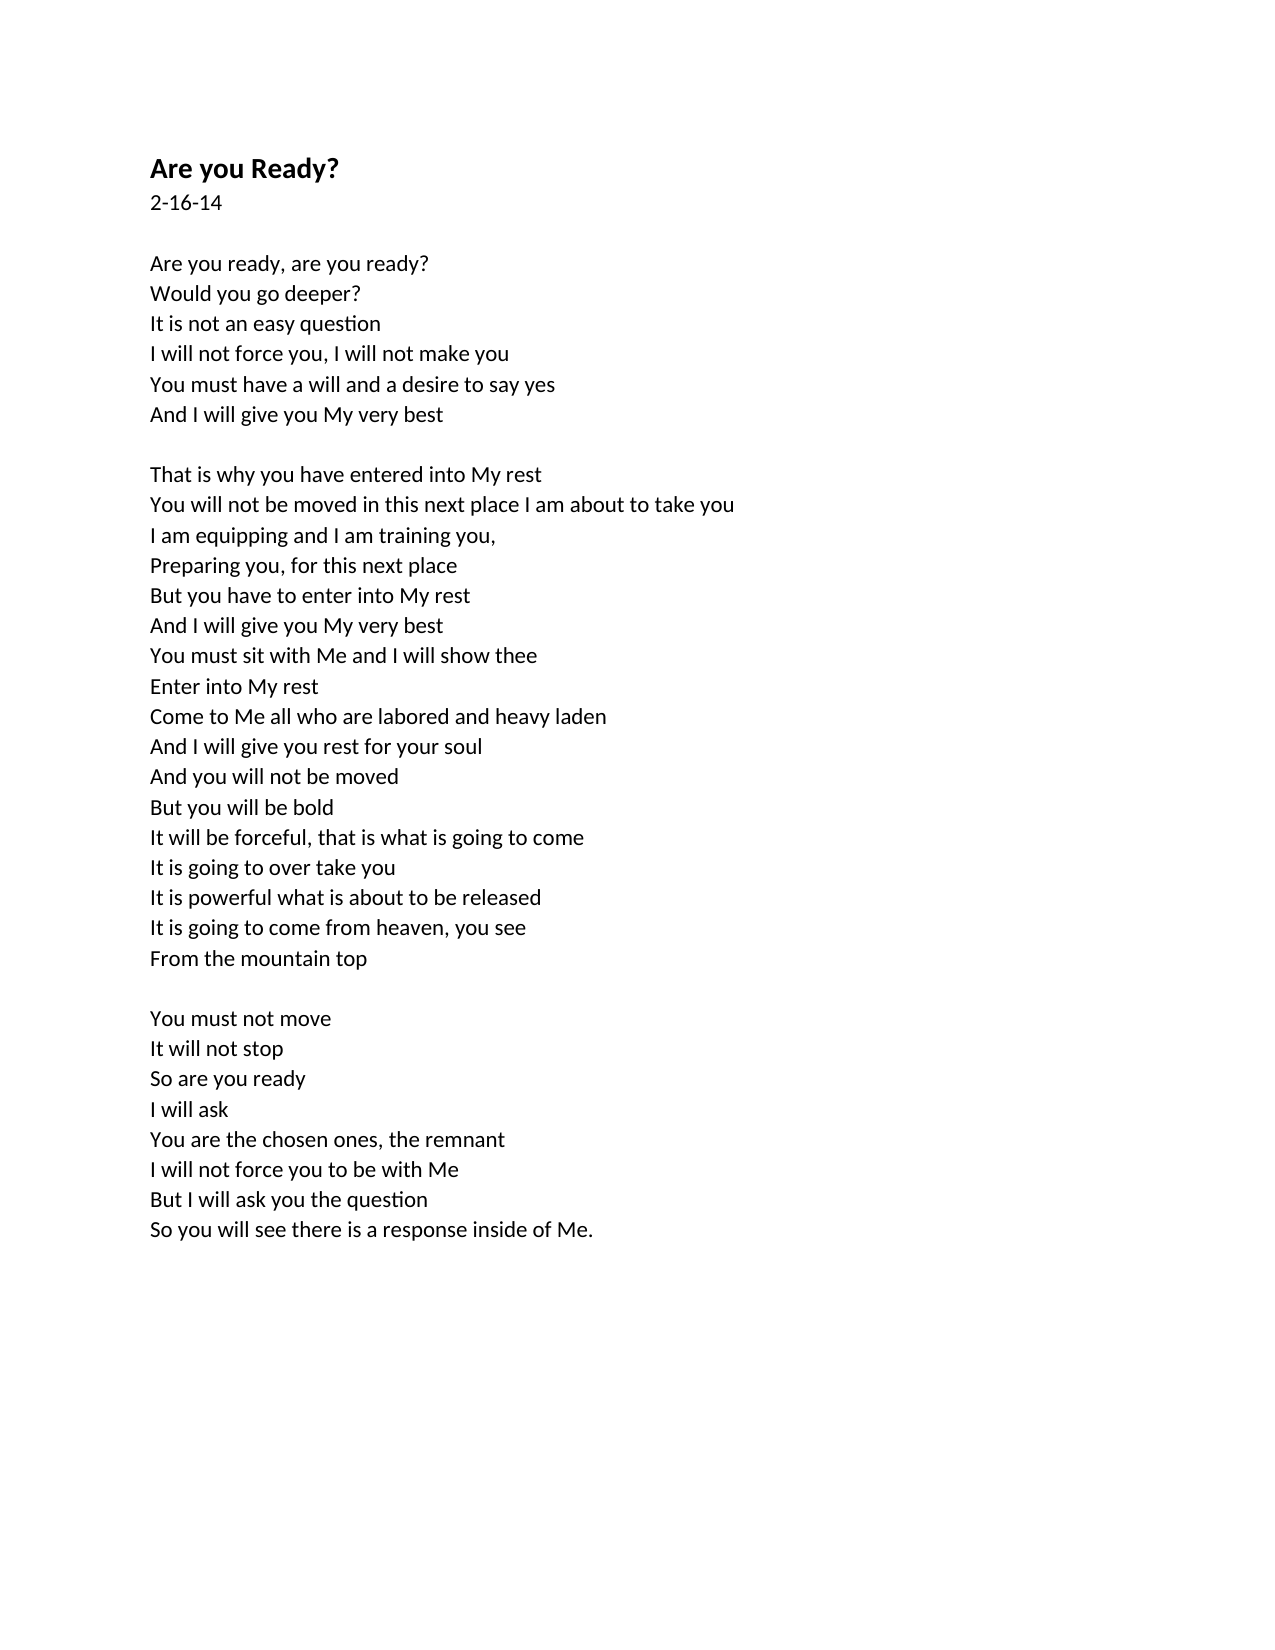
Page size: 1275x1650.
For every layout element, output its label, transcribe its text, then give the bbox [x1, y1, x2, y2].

text It will not stop [150, 1034, 1125, 1062]
text 2-16-14 [150, 188, 1125, 216]
text Are you ready, are you ready? [150, 249, 1125, 277]
text You must have a will and a desire to say yes [150, 370, 1125, 398]
text And I will give you rest for your soul [150, 732, 1125, 760]
text So are you ready [150, 1064, 1125, 1092]
text Come to Me all who are labored and heavy laden [150, 702, 1125, 730]
text It will be forceful, that is what is going to come [150, 823, 1125, 851]
text It is not an easy question [150, 309, 1125, 337]
text And you will not be moved [150, 762, 1125, 790]
text But you have to enter into My rest [150, 581, 1125, 609]
text And I will give you My very best [150, 400, 1125, 428]
text That is why you have entered into My rest [150, 460, 1125, 488]
text You must sit with Me and I will show thee [150, 642, 1125, 669]
text It is going to come from heaven, you see [150, 913, 1125, 941]
text You will not be moved in this next place I am about to take you [150, 491, 1125, 518]
text Enter into My rest [150, 672, 1125, 700]
text But you will be bold [150, 793, 1125, 821]
text I am equipping and I am training you, [150, 521, 1125, 549]
text It is powerful what is about to be released [150, 883, 1125, 911]
text Are you Ready? [150, 150, 1125, 186]
text I will not force you, I will not make you [150, 339, 1125, 367]
text And I will give you My very best [150, 611, 1125, 639]
text You are the chosen ones, the remnant [150, 1125, 1125, 1153]
text You must not move [150, 1004, 1125, 1032]
text I will not force you to be with Me [150, 1155, 1125, 1183]
text It is going to over take you [150, 853, 1125, 881]
text So you will see there is a response inside of Me. [150, 1216, 1125, 1243]
text From the mountain top [150, 944, 1125, 972]
text But I will ask you the question [150, 1185, 1125, 1213]
text Would you go deeper? [150, 279, 1125, 307]
text Preparing you, for this next place [150, 551, 1125, 579]
text I will ask [150, 1095, 1125, 1123]
